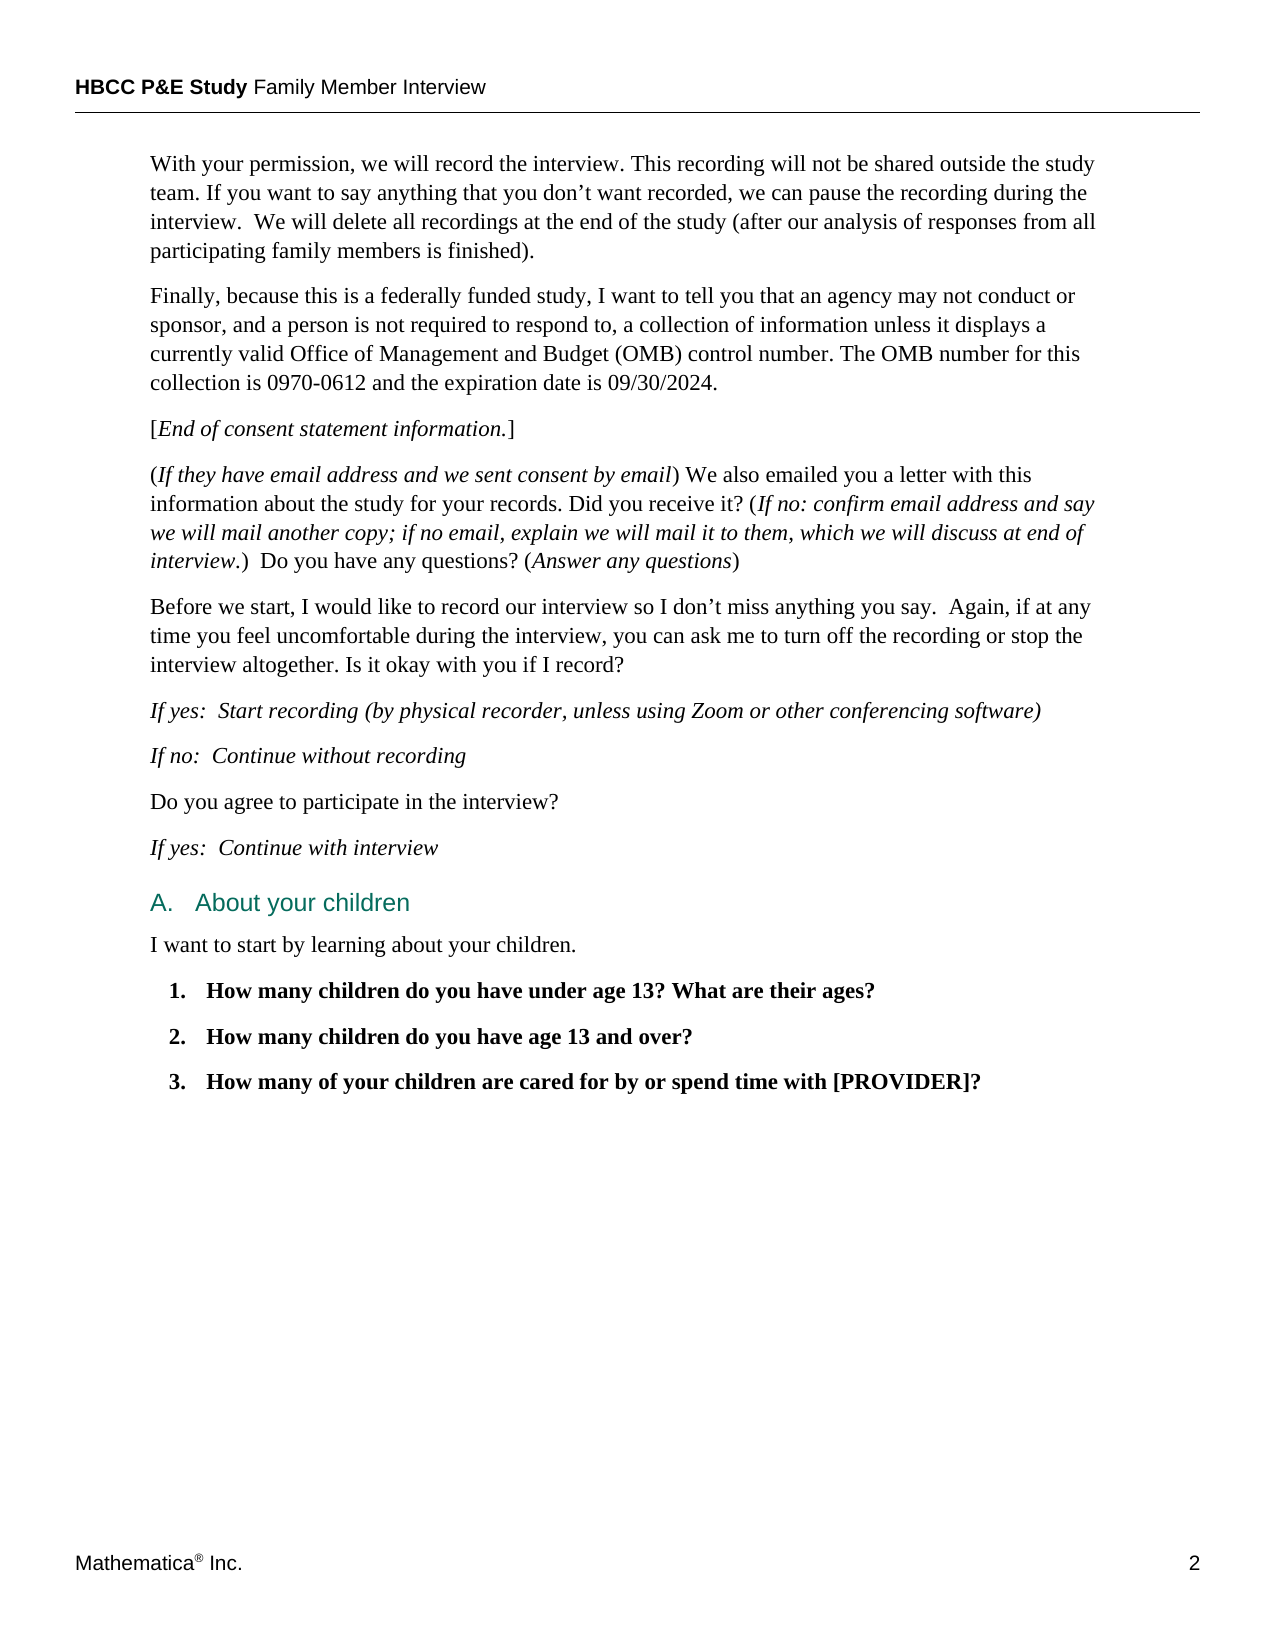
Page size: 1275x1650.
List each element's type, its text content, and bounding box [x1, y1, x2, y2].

text A. About your children [150, 887, 1125, 916]
text I want to start by learning about your children. [150, 932, 1125, 958]
text With your permission, we will record the interview. This recording will not be shared outside the study team. If you want to say anything that you don’t want recorded, we can pause the recording during the interview. We will delete all recordings at the end of the study (after our analysis of responses from all participating family members is finished). [150, 150, 1125, 263]
text If no: Continue without recording [150, 742, 1125, 769]
text Finally, because this is a federally funded study, I want to tell you that an agency may not conduct or sponsor, and a person is not required to respond to, a collection of information unless it displays a currently valid Office of Management and Budget (OMB) control number. The OMB number for this collection is 0970-0612 and the expiration date is 09/30/2024. [150, 282, 1125, 396]
text If yes: Continue with interview [150, 833, 1125, 860]
list How many children do you have age 13 and over? [169, 1023, 1125, 1049]
list How many children do you have under age 13? What are their ages? [169, 977, 1125, 1003]
text If yes: Start recording (by physical recorder, unless using Zoom or other conferencing software) [150, 697, 1125, 723]
text Do you agree to participate in the interview? [150, 788, 1125, 814]
text [End of consent statement information.] [150, 415, 1125, 441]
text Before we start, I would like to record our interview so I don’t miss anything you say. Again, if at any time you feel uncomfortable during the interview, you can ask me to turn off the recording or stop the interview altogether. Is it okay with you if I record? [150, 593, 1125, 677]
list How many of your children are cared for by or spend time with [PROVIDER]? [169, 1068, 1125, 1095]
text (If they have email address and we sent consent by email) We also emailed you a letter with this information about the study for your records. Did you receive it? (If no: confirm email address and say we will mail another copy; if no email, explain we will mail it to them, which we will discuss at end of interview.) Do you have any questions? (Answer any questions) [150, 461, 1125, 574]
